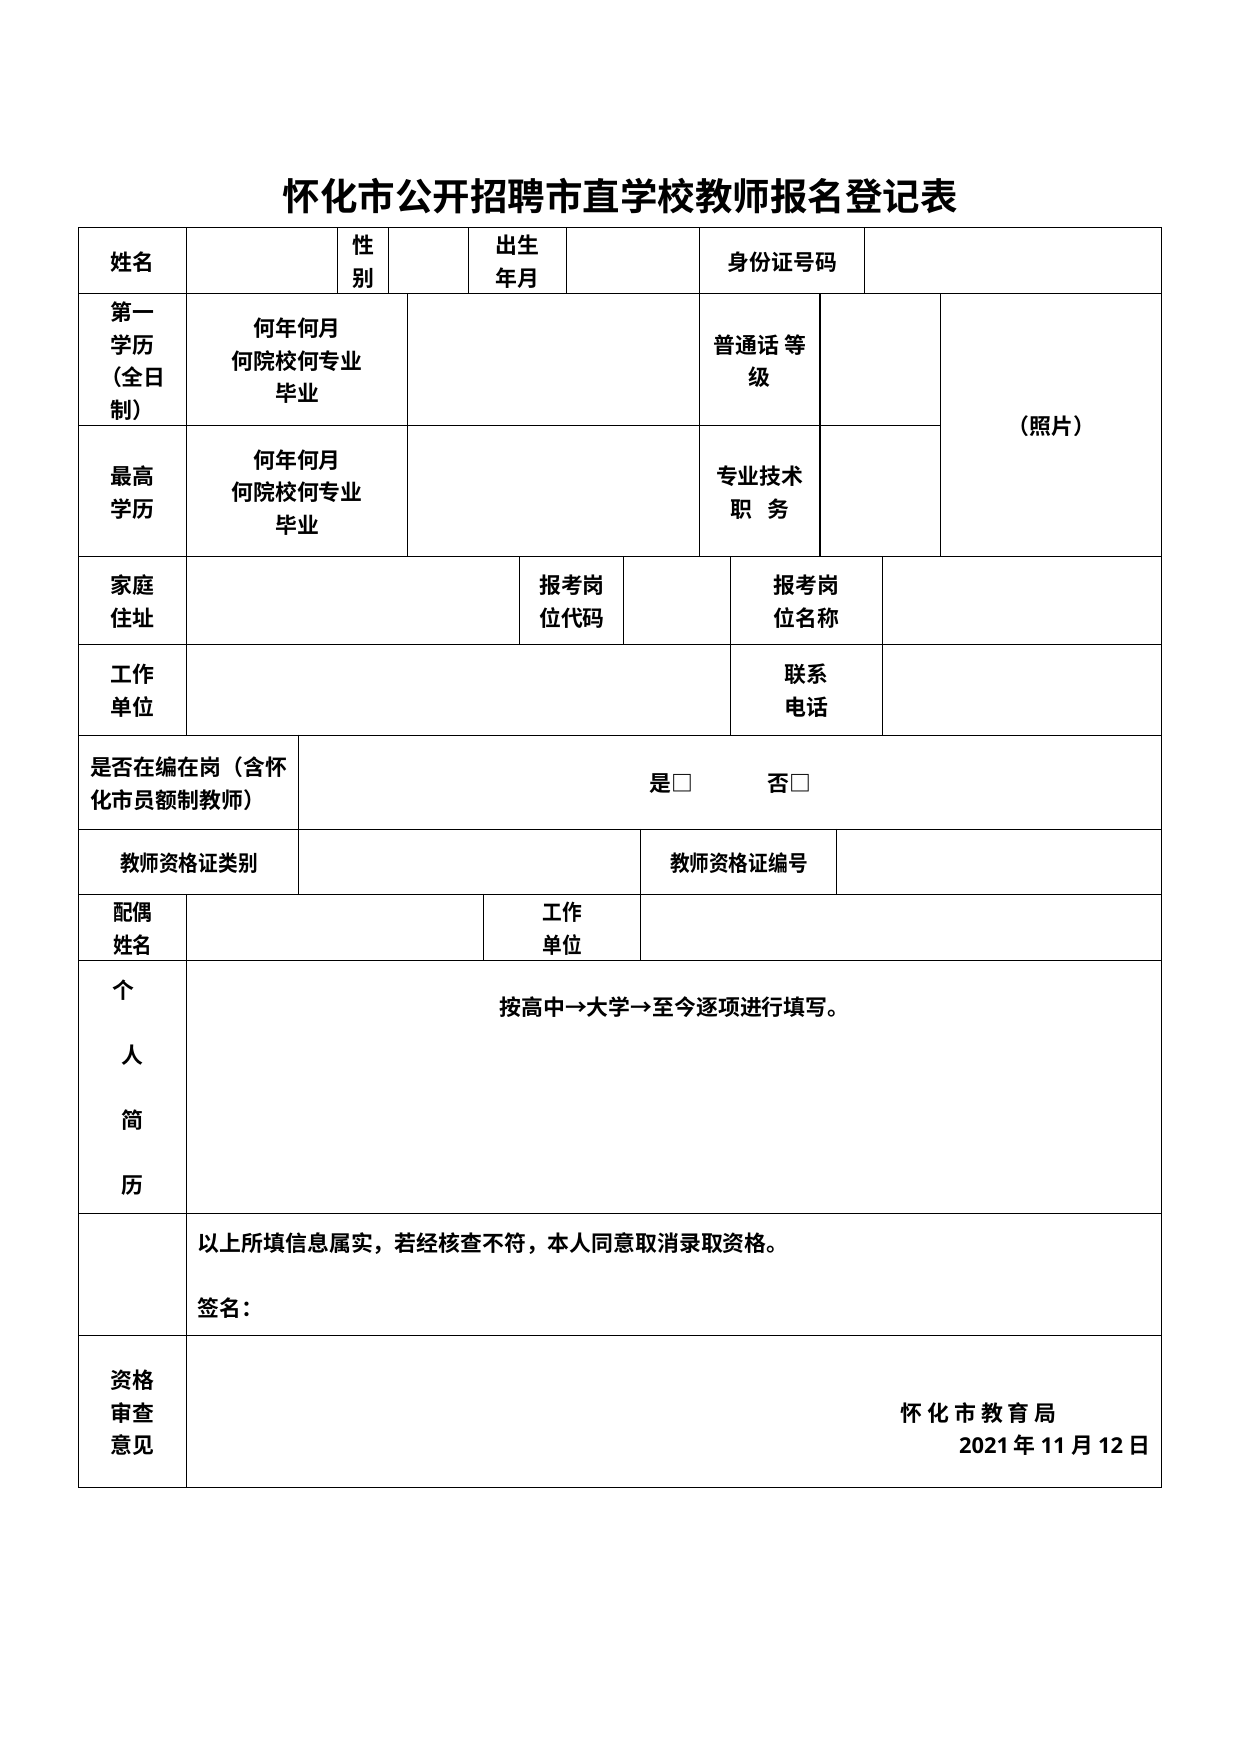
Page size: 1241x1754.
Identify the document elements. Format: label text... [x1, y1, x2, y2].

table_cell 教师资格证编号 [641, 830, 836, 894]
table_cell 何年何月 何院校何专业 毕业 [187, 426, 407, 556]
table_cell 按高中→大学→至今逐项进行填写。 [187, 961, 1161, 1213]
table_cell 何年何月 何院校何专业 毕业 [187, 294, 407, 425]
table_cell 是□ 否□ [299, 736, 1161, 829]
table_cell 个 人 简 历 [79, 961, 186, 1213]
table_cell 是否在编在岗（含怀化市员额制教师） [79, 736, 298, 829]
table_header [567, 228, 699, 293]
table_cell [641, 895, 1161, 960]
table_cell [408, 426, 699, 556]
table_cell 工作 单位 [484, 895, 640, 960]
table_cell 专业技术职 务 [700, 426, 819, 556]
table_cell 家庭 住址 [79, 557, 186, 643]
table_cell [79, 1214, 186, 1335]
table_cell [821, 426, 940, 556]
table_cell [299, 830, 640, 894]
table_cell [187, 645, 730, 734]
table_cell [187, 895, 483, 960]
table_header 姓名 [79, 228, 186, 293]
table_cell 配偶 姓名 [79, 895, 186, 960]
table_cell 资格 审查 意见 [79, 1336, 186, 1487]
table_cell 第一 学历（全日制） [79, 294, 186, 425]
table_header 性别 [338, 228, 388, 293]
table_cell [883, 557, 1161, 643]
table_header [865, 228, 1161, 293]
table_cell [408, 294, 699, 425]
table_header [187, 228, 337, 293]
table_cell 最高 学历 [79, 426, 186, 556]
table_cell （照片） [941, 294, 1161, 556]
table_cell 普通话 等 级 [700, 294, 819, 425]
table_cell [837, 830, 1161, 894]
table_cell 报考岗位代码 [520, 557, 623, 643]
table_cell [187, 557, 519, 643]
table_header 出生 年月 [469, 228, 566, 293]
table_header [389, 228, 468, 293]
table_cell 联系 电话 [731, 645, 882, 734]
table_cell 怀 化 市 教 育 局 2021年 11 月 12 日 [187, 1336, 1161, 1487]
table_cell 以上所填信息属实，若经核查不符，本人同意取消录取资格。 签名： [187, 1214, 1161, 1335]
table_cell 报考岗 位名称 [731, 557, 882, 643]
table_cell 教师资格证类别 [79, 830, 298, 894]
table_cell [624, 557, 730, 643]
table_cell [821, 294, 940, 425]
table_cell 工作 单位 [79, 645, 186, 734]
table_header 身份证号码 [700, 228, 864, 293]
table_cell [883, 645, 1161, 734]
text 怀化市公开招聘市直学校教师报名登记表 [187, 162, 1053, 227]
